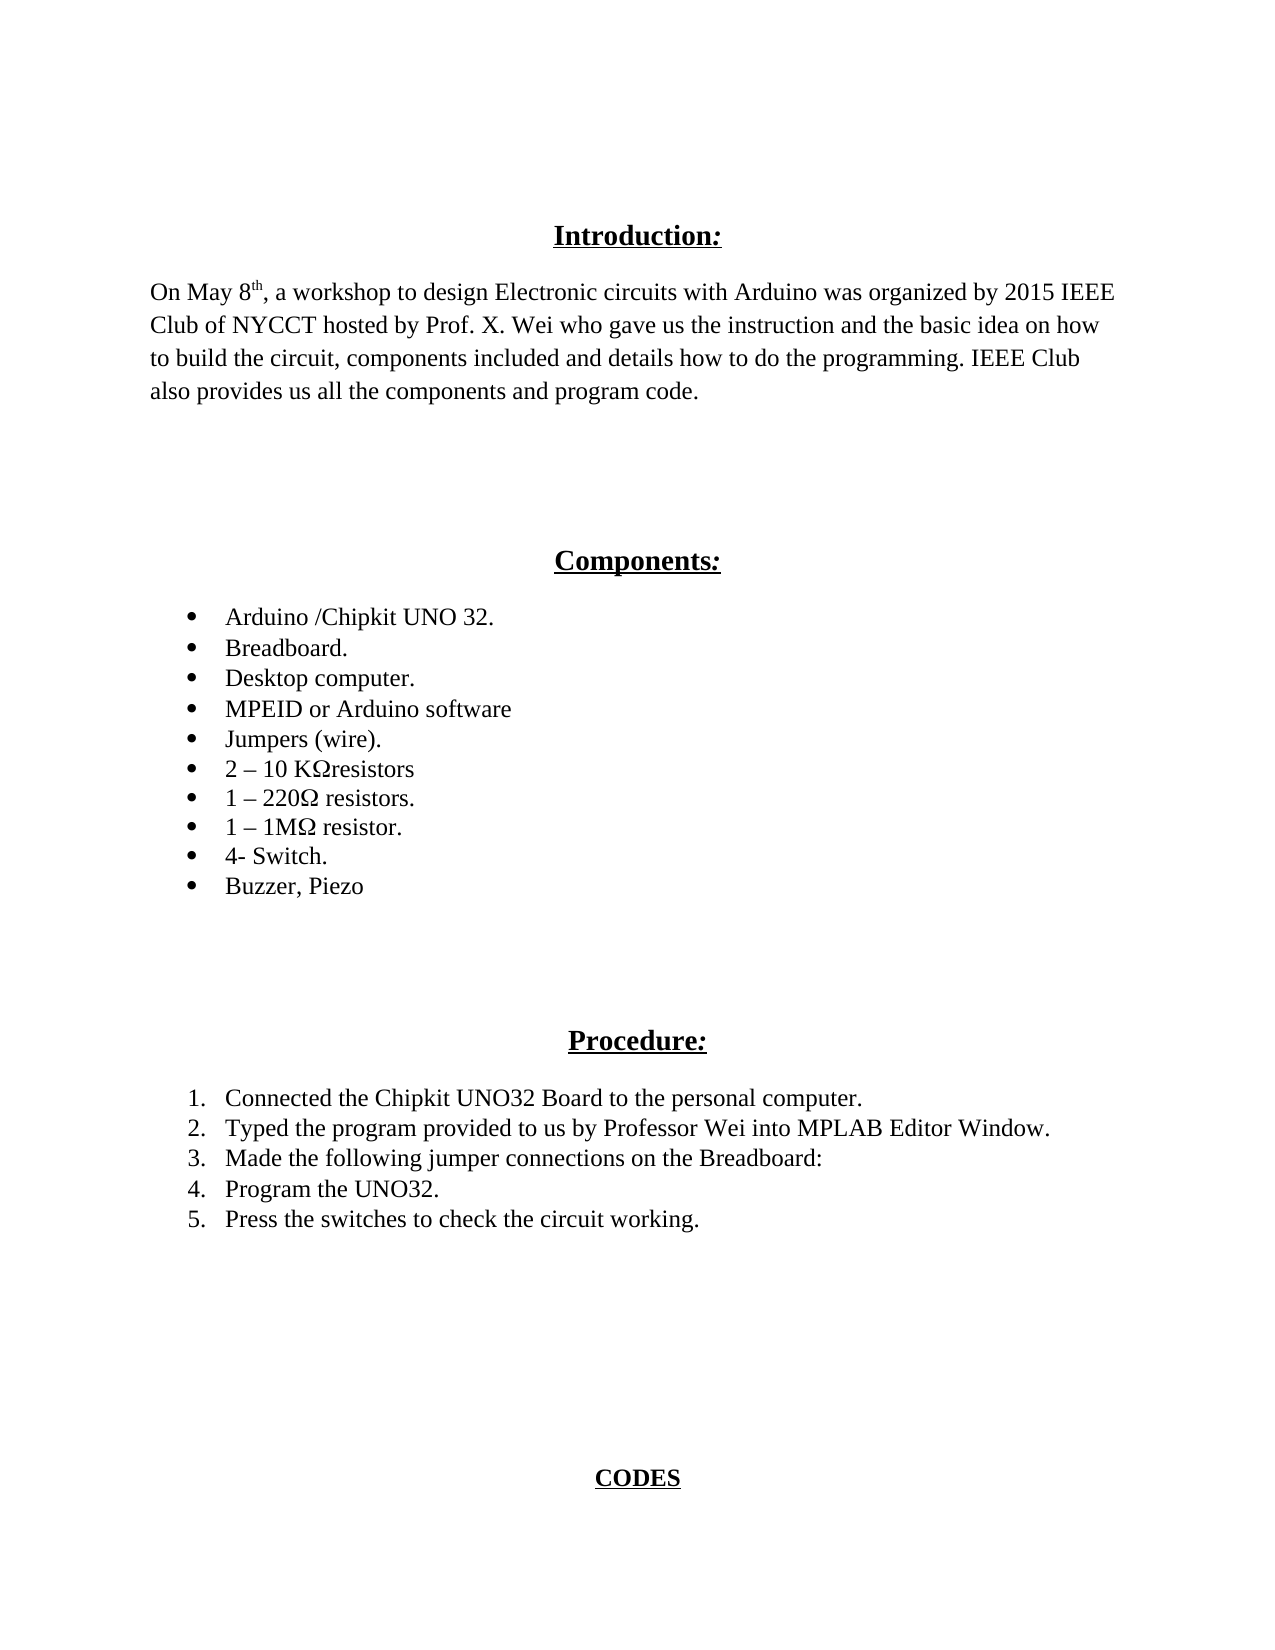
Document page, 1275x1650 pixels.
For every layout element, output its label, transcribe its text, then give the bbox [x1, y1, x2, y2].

list 1 – 1M resistor. [187, 812, 1125, 841]
list Connected the Chipkit UNO32 Board to the personal computer. [187, 1083, 1125, 1111]
list Press the switches to check the circuit working. [187, 1204, 1125, 1233]
list Arduino /Chipkit UNO 32. [187, 602, 1125, 631]
list Program the UNO32. [187, 1174, 1125, 1203]
list Buzzer, Piezo [187, 871, 1125, 900]
text On May 8th, a workshop to design Electronic circuits with Arduino was organized by 2015 IEEE Club of NYCCT hosted by Prof. X. Wei who gave us the instruction and the basic idea on how to build the circuit, components included and details how to do the programming. IEEE Club also provides us all the components and program code. [150, 277, 1125, 405]
text CODES [150, 1463, 1125, 1492]
text Components: [150, 543, 1125, 577]
list Jumpers (wire). [187, 724, 1125, 753]
list Made the following jumper connections on the Breadboard: [187, 1143, 1125, 1172]
text Introduction: [150, 218, 1125, 251]
list Typed the program provided to us by Professor Wei into MPLAB Editor Window. [187, 1113, 1125, 1142]
list 4- Switch. [187, 841, 1125, 869]
text Procedure: [150, 1023, 1125, 1057]
list 2 – 10 Kresistors [187, 754, 1125, 783]
list Desktop computer. [187, 663, 1125, 692]
list 1 – 220 resistors. [187, 783, 1125, 812]
list MPEID or Arduino software [187, 694, 1125, 722]
list Breadboard. [187, 633, 1125, 662]
